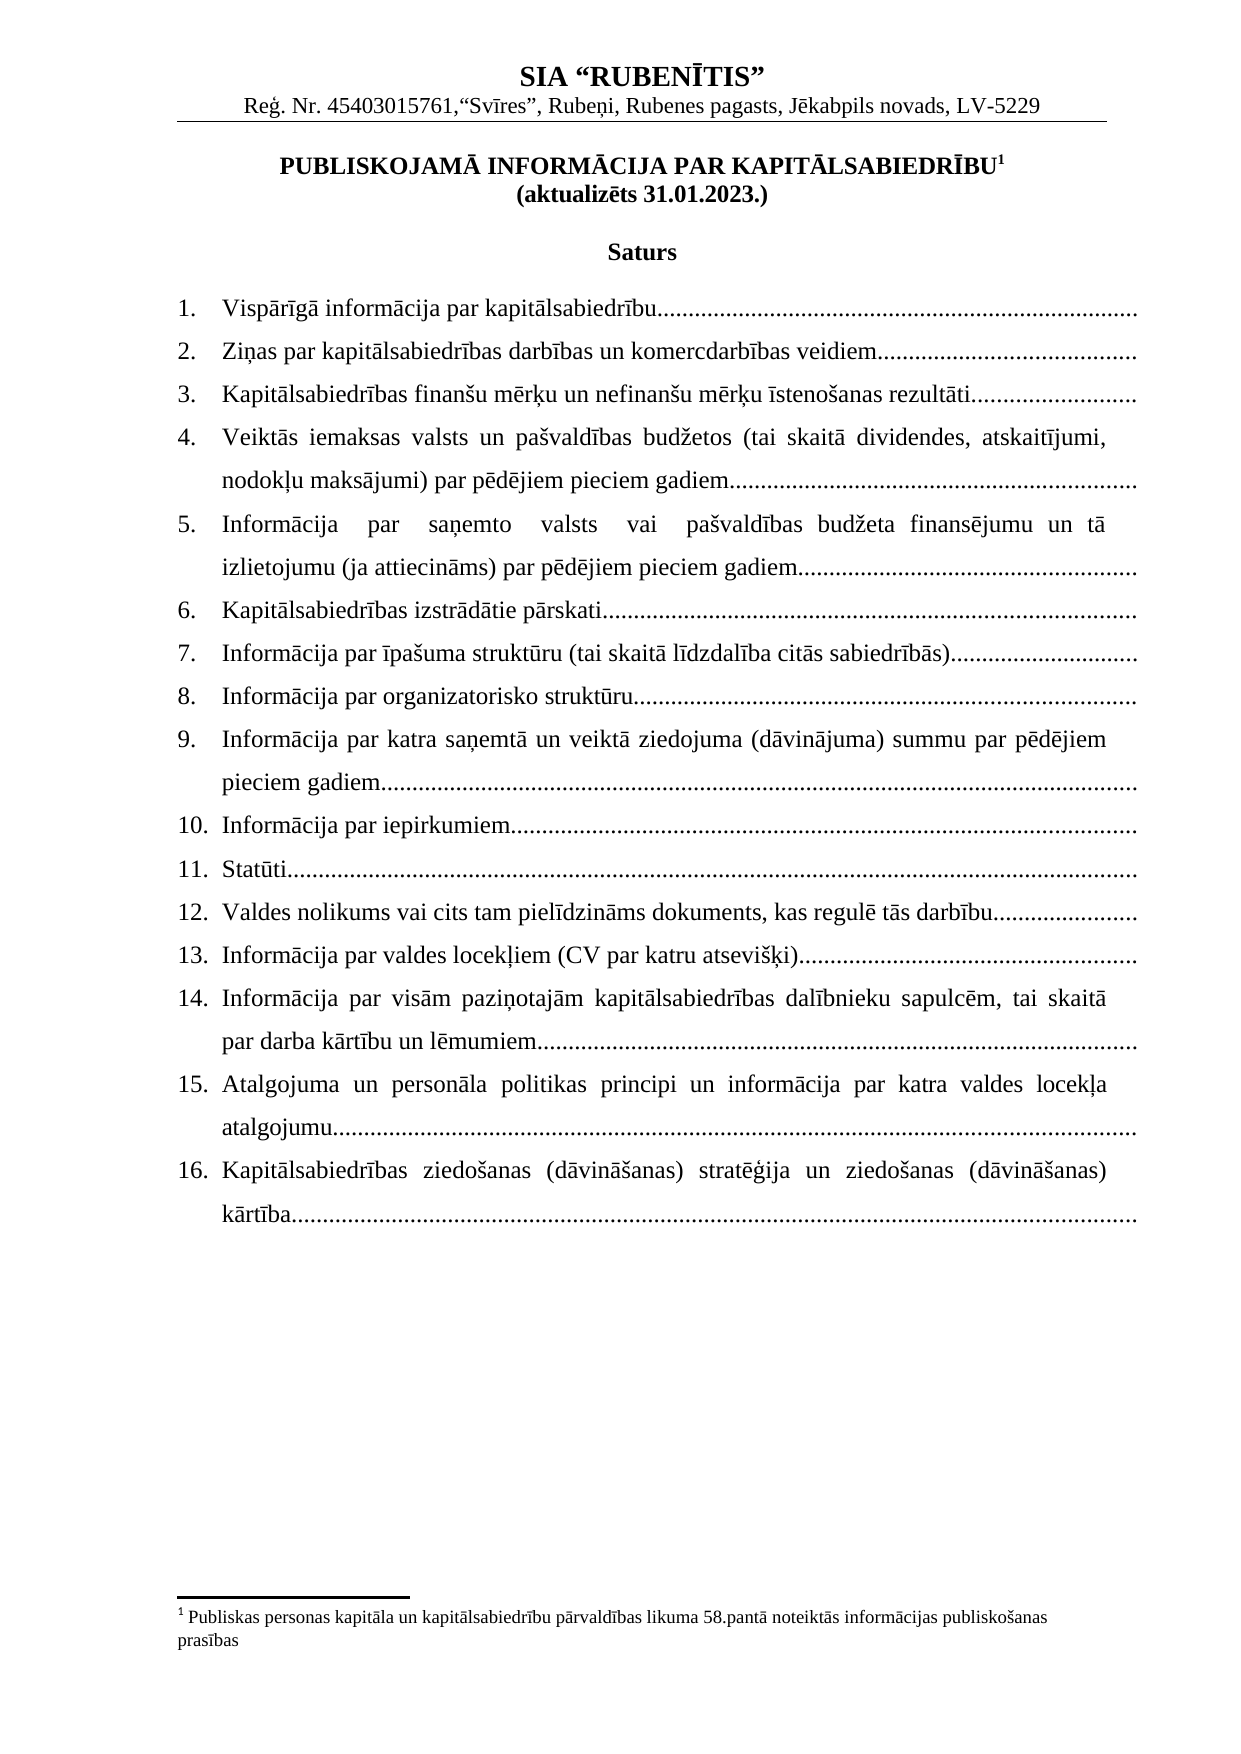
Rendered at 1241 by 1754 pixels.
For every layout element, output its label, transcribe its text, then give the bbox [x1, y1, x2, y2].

text PUBLISKOJAMĀ INFORMĀCIJA PAR KAPITĀLSABIEDRĪBU [177, 151, 1107, 179]
text Reģ. Nr. 45403015761,“Svīres”, Rubeņi, Rubenes pagasts, Jēkabpils novads, LV-5229 [177, 93, 1107, 121]
text (aktualizēts 31.01.2023.) [177, 179, 1107, 208]
text SIA “RUBENĪTIS” [177, 59, 1107, 93]
